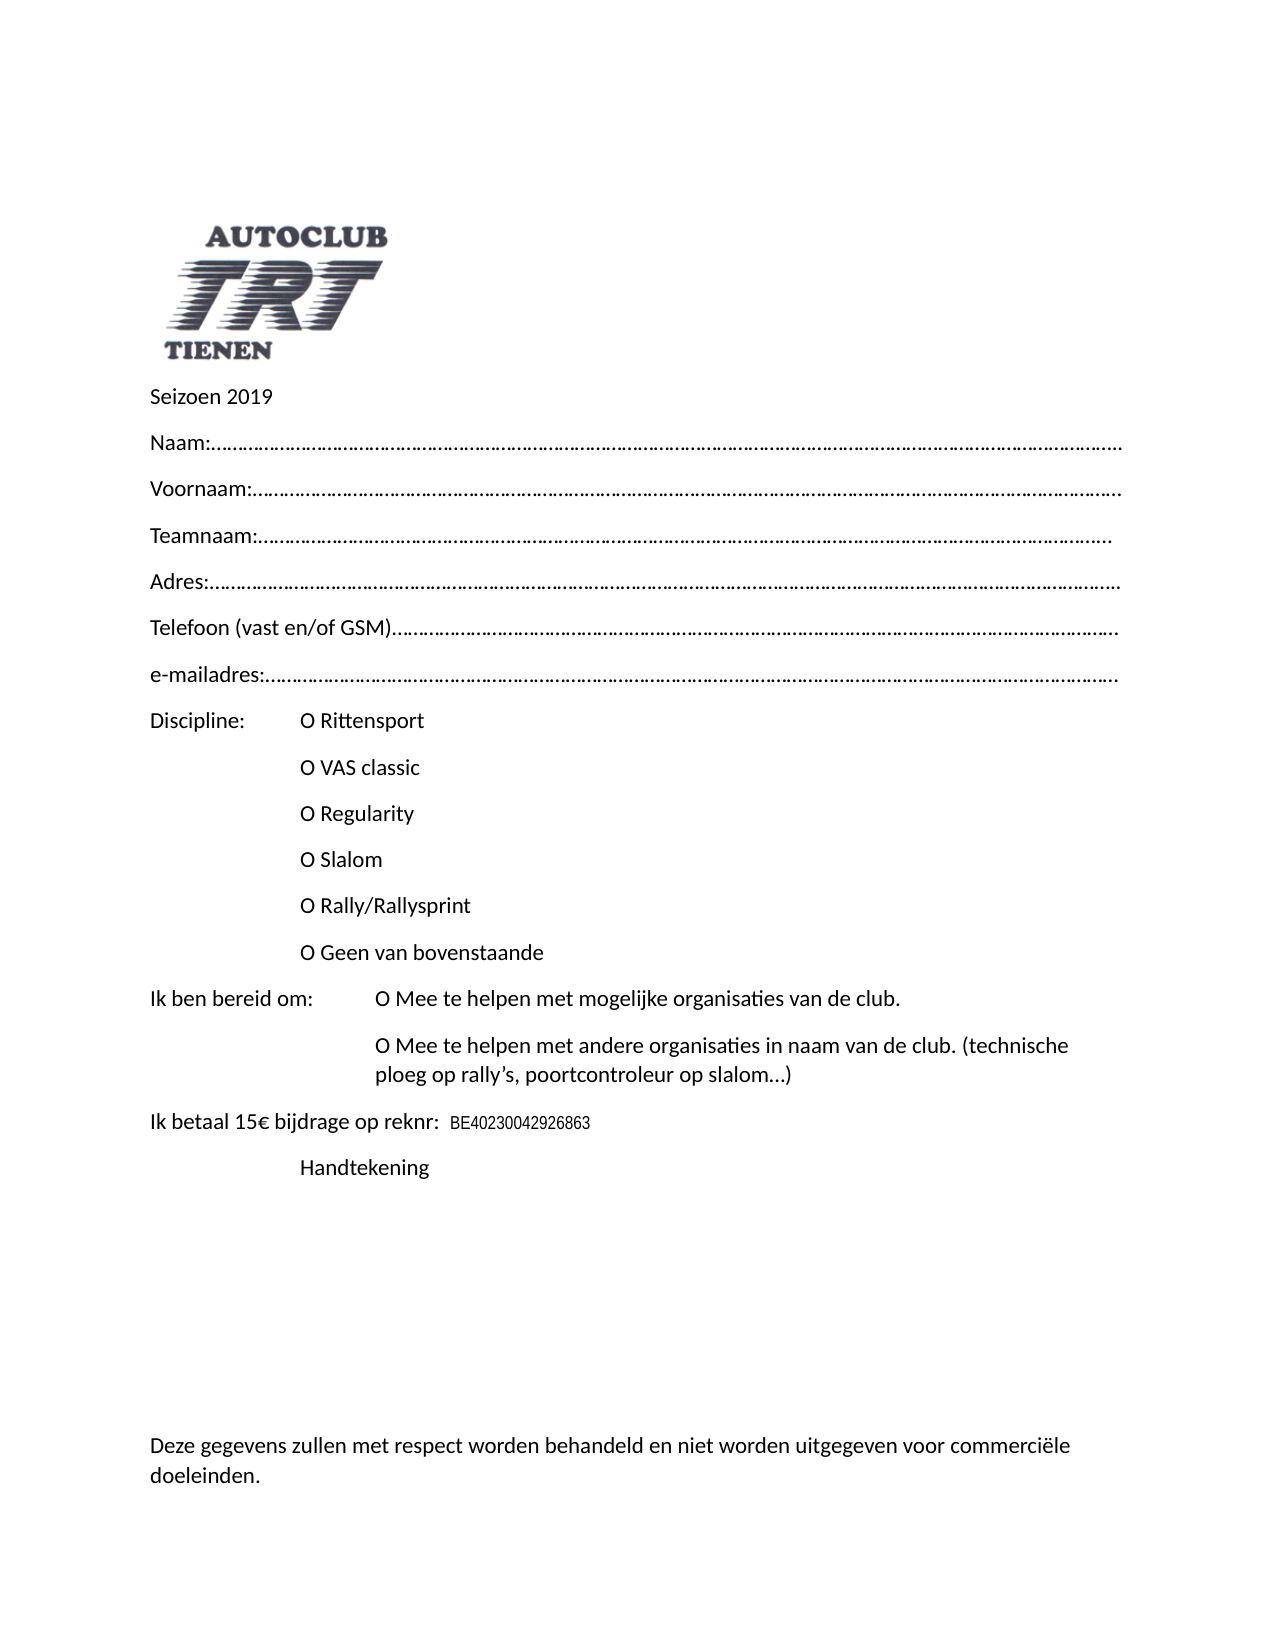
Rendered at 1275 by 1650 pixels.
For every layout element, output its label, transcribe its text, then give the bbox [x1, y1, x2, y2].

text O VAS classic [150, 753, 1125, 781]
text Telefoon (vast en/of GSM)………………………………………………………………………………………………………………………… [150, 613, 1125, 642]
text Handtekening [150, 1153, 1125, 1181]
text O Mee te helpen met andere organisaties in naam van de club. (technische ploeg op rally’s, poortcontroleur op slalom…) [375, 1031, 1125, 1088]
text O Rally/Rallysprint [150, 892, 1125, 920]
text O Geen van bovenstaande [150, 938, 1125, 966]
text Deze gegevens zullen met respect worden behandeld en niet worden uitgegeven voor commerciële doeleinden. [150, 1431, 1125, 1489]
text Discipline: O Rittensport [150, 706, 1125, 734]
text Ik betaal 15€ bijdrage op reknr: BE40230042926863 [150, 1107, 1125, 1135]
picture [150, 184, 427, 379]
text O Regularity [150, 799, 1125, 827]
text O Slalom [150, 845, 1125, 873]
text Ik ben bereid om: O Mee te helpen met mogelijke organisaties van de club. [150, 984, 1125, 1012]
text Seizoen 2019 [150, 382, 1125, 410]
text Adres:……………………………………………………………………………………………………………………………………………………….. [150, 567, 1125, 595]
text e-mailadres:……………………………………………………………………………………………………………………………………………… [150, 660, 1125, 688]
text Naam:……………………………………………………………………………………………………………………………………………………….. [150, 428, 1125, 456]
text Teamnaam:……………………………………………………………………………………………………………………………………………... [150, 521, 1125, 549]
text Voornaam:………………………………………………………………………………………………………………………………………………… [150, 474, 1125, 502]
